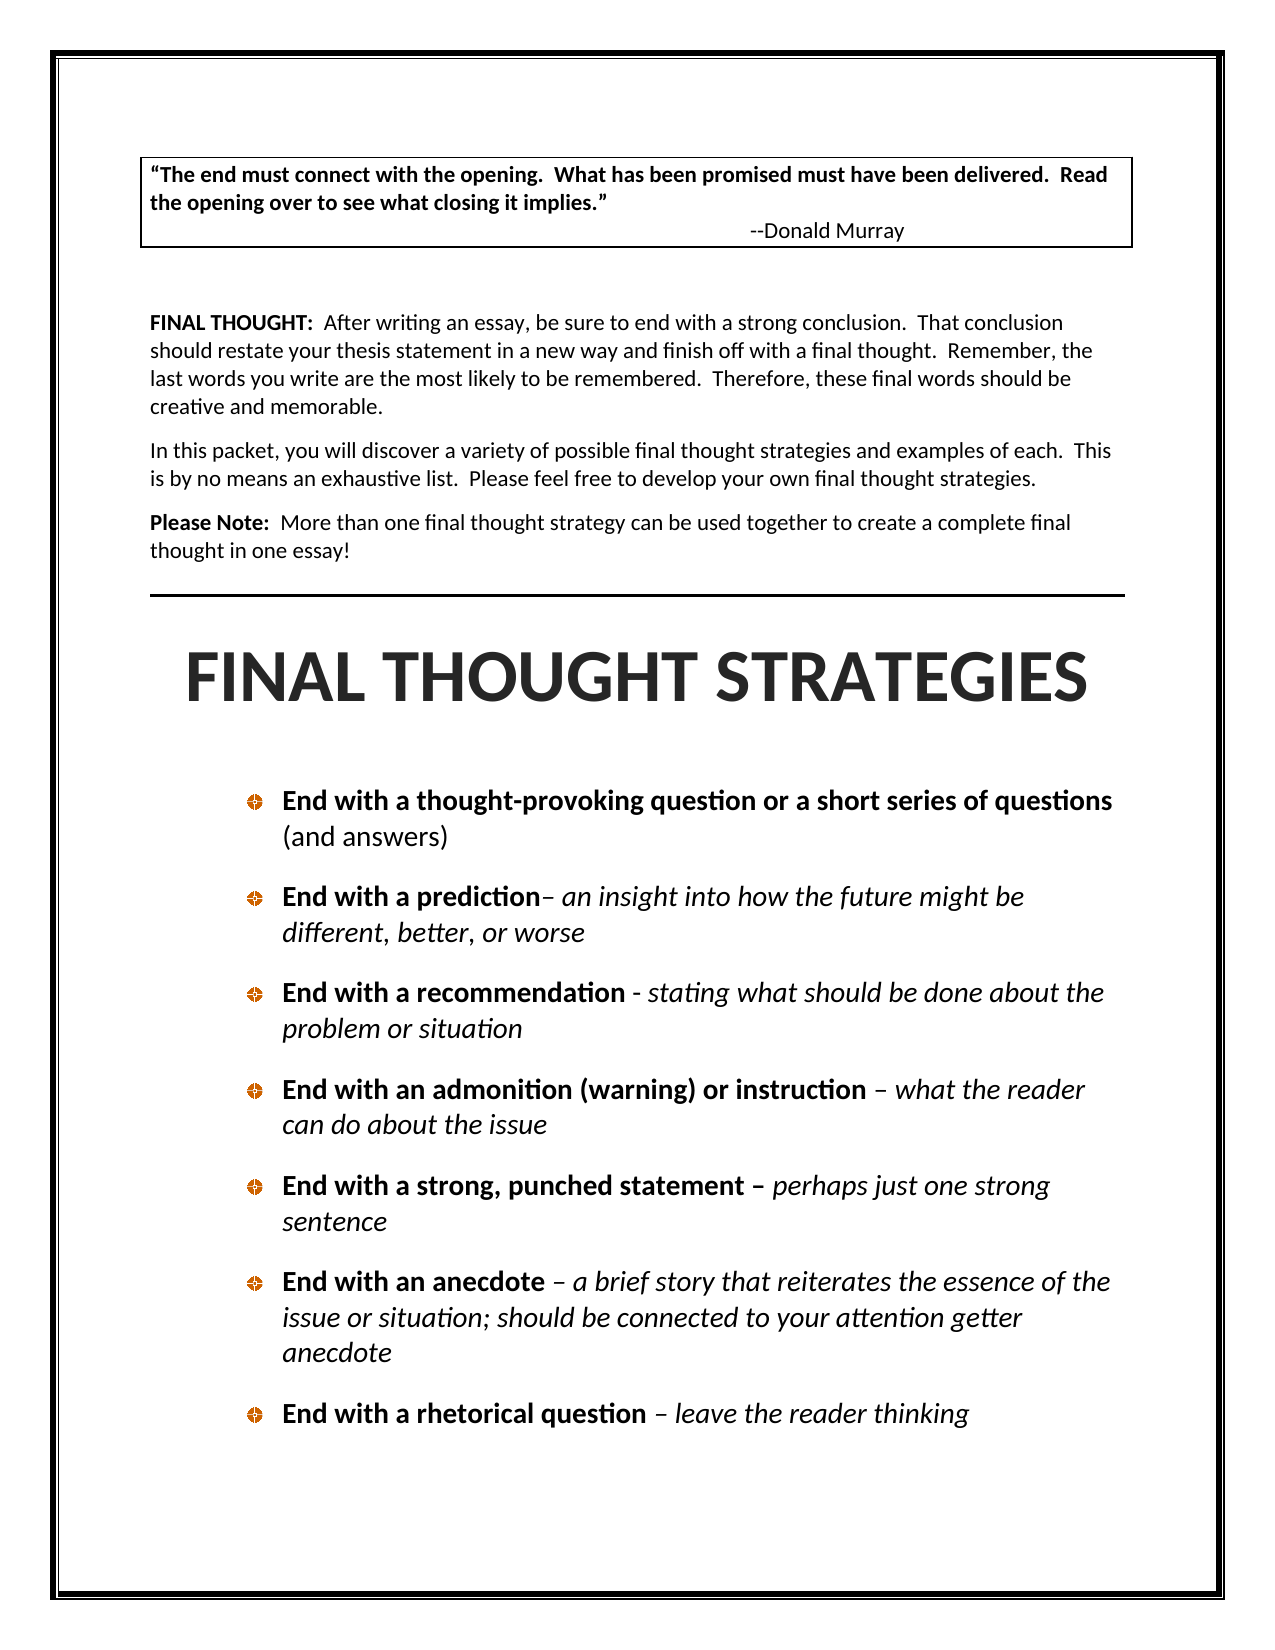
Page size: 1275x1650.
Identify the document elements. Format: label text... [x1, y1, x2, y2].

picture [245, 890, 263, 907]
text FINAL THOUGHT STRATEGIES [150, 628, 1125, 720]
text Please Note: More than one final thought strategy can be used together to create a complete final thought in one essay! [150, 508, 1125, 564]
picture [245, 793, 263, 811]
text In this packet, you will discover a variety of possible final thought strategies and examples of each. This is by no means an exhaustive list. Please feel free to develop your own final thought strategies. [150, 436, 1125, 492]
list End with a strong, punched statement – perhaps just one strong sentence [244, 1167, 1125, 1238]
list End with an admonition (warning) or instruction – what the reader can do about the issue [244, 1071, 1125, 1142]
list End with a recommendation - stating what should be done about the problem or situation [244, 974, 1125, 1046]
picture [245, 1178, 263, 1196]
picture [245, 1082, 263, 1100]
list End with an anecdote – a brief story that reiterates the essence of the issue or situation; should be connected to your attention getter anecdote [244, 1263, 1125, 1370]
picture [245, 1275, 263, 1292]
picture [245, 986, 263, 1003]
text FINAL THOUGHT: After writing an essay, be sure to end with a strong conclusion. That conclusion should restate your thesis statement in a new way and finish off with a final thought. Remember, the last words you write are the most likely to be remembered. Therefore, these final words should be creative and memorable. [150, 308, 1125, 420]
list End with a prediction– an insight into how the future might be different, better, or worse [244, 878, 1125, 949]
picture [245, 1406, 263, 1424]
list End with a thought-provoking question or a short series of questions (and answers) [244, 782, 1125, 853]
text --Donald Murray [142, 213, 1131, 246]
list End with a rhetorical question – leave the reader thinking [244, 1395, 1125, 1431]
text “The end must connect with the opening. What has been promised must have been delivered. Read the opening over to see what closing it implies.” [142, 158, 1131, 213]
